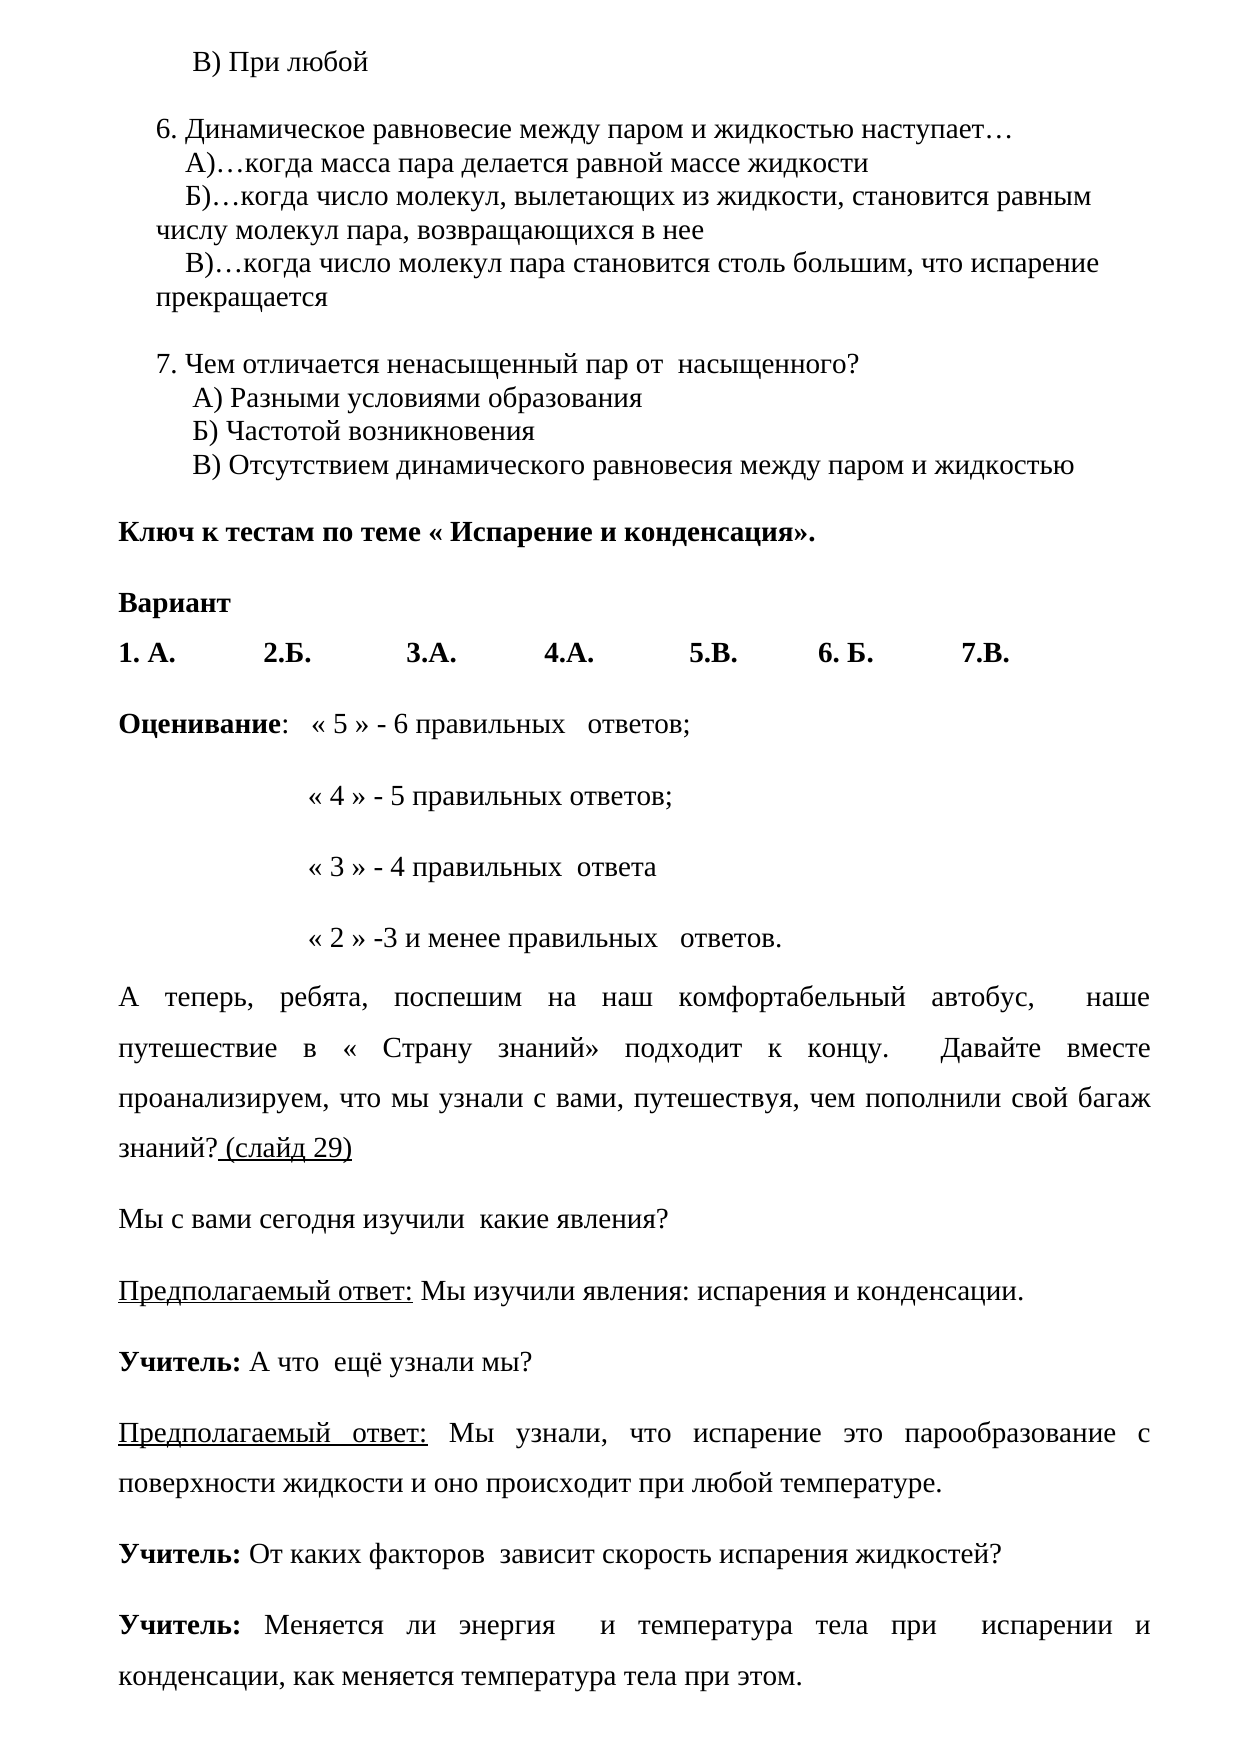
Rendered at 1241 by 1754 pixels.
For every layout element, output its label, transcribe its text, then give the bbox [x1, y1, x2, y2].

text Б) Частотой возникновения [156, 413, 1152, 447]
text Учитель: Меняется ли энергия и температура тела при испарении и конденсации, как меняется температура тела при этом. [118, 1607, 1152, 1691]
text Предполагаемый ответ: Мы узнали, что испарение это парообразование с поверхности жидкости и оно происходит при любой температуре. [118, 1415, 1152, 1499]
text Вариант 1. А. 2.Б. 3.А. 4.А. 5.В. 6. Б. 7.В. [118, 585, 1152, 669]
text Ключ к тестам по теме « Испарение и конденсация». [118, 514, 1152, 547]
text « 2 » -3 и менее правильных ответов. [118, 920, 1152, 953]
text Учитель: А что ещё узнали мы? [118, 1344, 1152, 1377]
text А)…когда масса пара делается равной массе жидкости [156, 145, 1152, 178]
text В) При любой [156, 44, 1152, 78]
text А) Разными условиями образования [156, 380, 1152, 413]
text Учитель: От каких факторов зависит скорость испарения жидкостей? [118, 1536, 1152, 1570]
text В)…когда число молекул пара становится столь большим, что испарение прекращается [156, 246, 1152, 313]
text В) Отсутствием динамического равновесия между паром и жидкостью [156, 447, 1152, 480]
text 6. Динамическое равновесие между паром и жидкостью наступает… [156, 111, 1152, 145]
text А теперь, ребята, поспешим на наш комфортабельный автобус, наше путешествие в « Страну знаний» подходит к концу. Давайте вместе проанализируем, что мы узнали с вами, путешествуя, чем пополнили свой багаж знаний? (слайд 29) [118, 979, 1152, 1164]
text « 3 » - 4 правильных ответа [118, 849, 1152, 882]
text 7. Чем отличается ненасыщенный пар от насыщенного? [156, 346, 1152, 380]
text Б)…когда число молекул, вылетающих из жидкости, становится равным числу молекул пара, возвращающихся в нее [156, 178, 1152, 246]
text Мы с вами сегодня изучили какие явления? [118, 1201, 1152, 1235]
text « 4 » - 5 правильных ответов; [118, 778, 1152, 811]
text Оценивание: « 5 » - 6 правильных ответов; [118, 707, 1152, 740]
text Предполагаемый ответ: Мы изучили явления: испарения и конденсации. [118, 1273, 1152, 1306]
